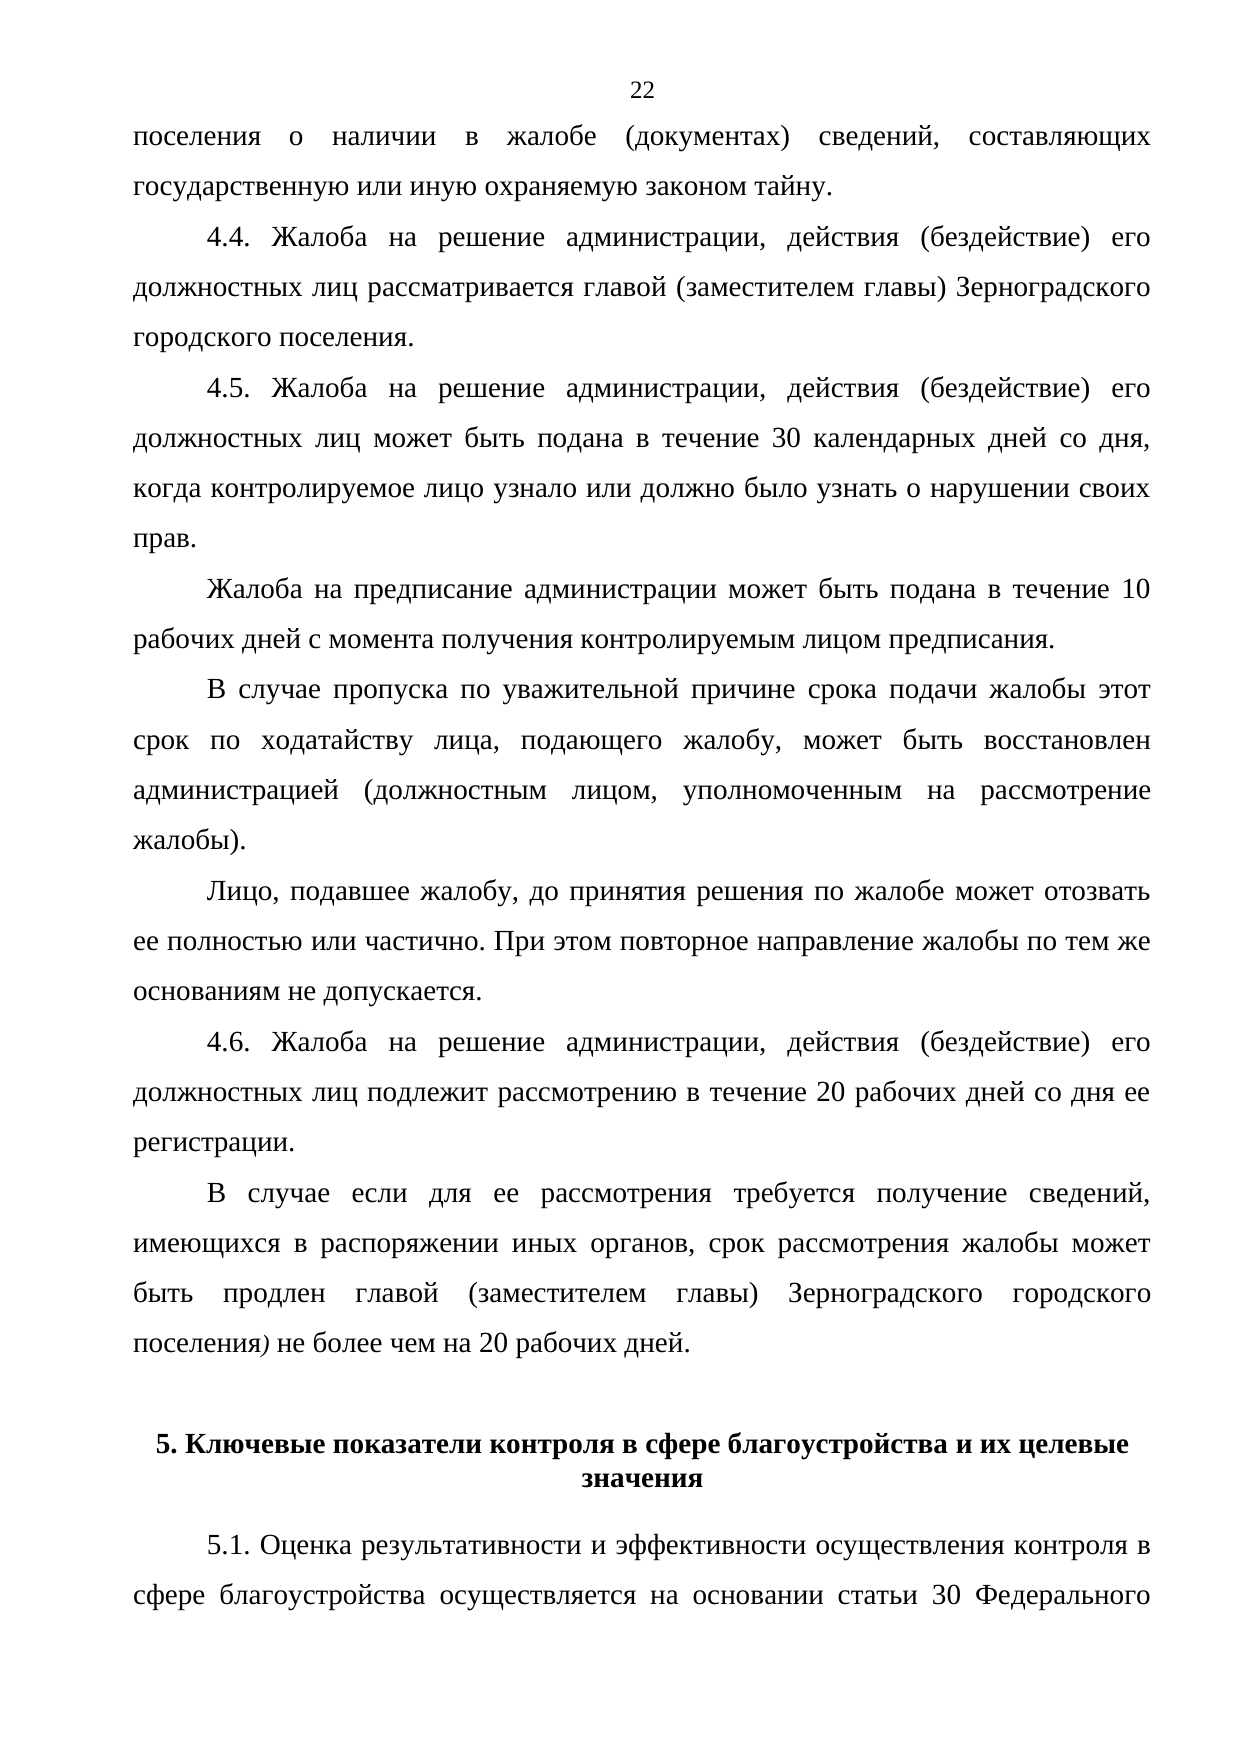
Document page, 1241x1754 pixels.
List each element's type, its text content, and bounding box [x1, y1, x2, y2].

text 4.5. Жалоба на решение администрации, действия (бездействие) его должностных лиц может быть подана в течение 30 календарных дней со дня, когда контролируемое лицо узнало или должно было узнать о нарушении своих прав. [133, 370, 1152, 554]
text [133, 1527, 1152, 1611]
text 5. Ключевые показатели контроля в сфере благоустройства и их целевые значения [133, 1426, 1152, 1493]
text В случае если для ее рассмотрения требуется получение сведений, имеющихся в распоряжении иных органов, срок рассмотрения жалобы может быть продлен главой (заместителем главы) Зерноградского городского поселения) не более чем на 20 рабочих дней. [133, 1175, 1152, 1359]
text Жалоба на предписание администрации может быть подана в течение 10 рабочих дней с момента получения контролируемым лицом предписания. [133, 571, 1152, 655]
text Лицо, подавшее жалобу, до принятия решения по жалобе может отозвать ее полностью или частично. При этом повторное направление жалобы по тем же основаниям не допускается. [133, 873, 1152, 1007]
text 4.4. Жалоба на решение администрации, действия (бездействие) его должностных лиц рассматривается главой (заместителем главы) Зерноградского городского поселения. [133, 219, 1152, 353]
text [133, 118, 1152, 202]
text 4.6. Жалоба на решение администрации, действия (бездействие) его должностных лиц подлежит рассмотрению в течение 20 рабочих дней со дня ее регистрации. [133, 1024, 1152, 1158]
text В случае пропуска по уважительной причине срока подачи жалобы этот срок по ходатайству лица, подающего жалобу, может быть восстановлен администрацией (должностным лицом, уполномоченным на рассмотрение жалобы). [133, 672, 1152, 856]
